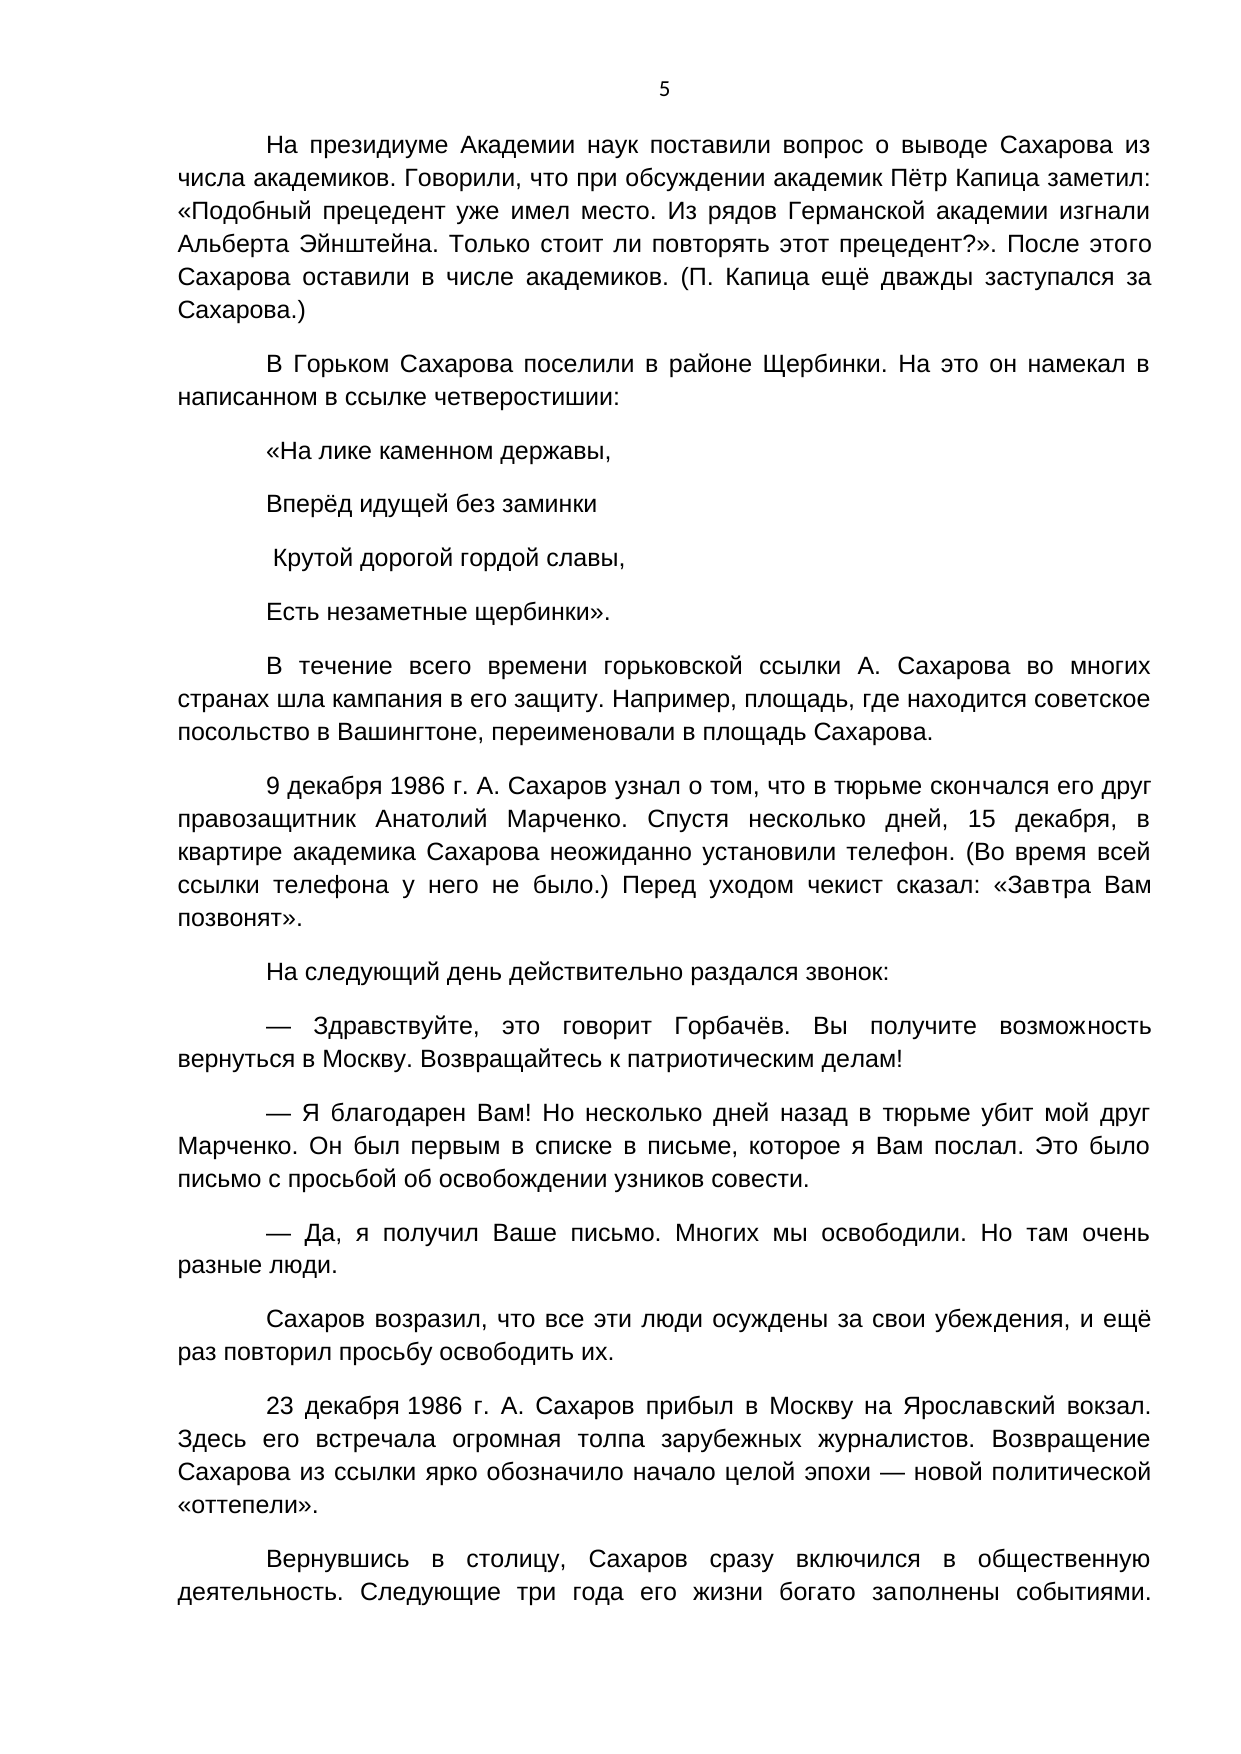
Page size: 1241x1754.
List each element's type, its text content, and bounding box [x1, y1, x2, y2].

text Сахаров возразил, что все эти люди осуждены за свои убеждения, и ещё раз повторил просьбу освободить их. [177, 1304, 1152, 1366]
text Вперёд идущей без заминки [177, 489, 1152, 518]
text — Да, я получил Ваше письмо. Многих мы освободили. Но там очень разные люди. [177, 1217, 1152, 1279]
text 9 декабря 1986 г. А. Сахаров узнал о том, что в тюрьме скончался его друг правозащитник Анатолий Марченко. Спустя несколько дней, 15 декабря, в квартире академика Сахарова неожиданно установили телефон. (Во время всей ссылки телефона у него не было.) Перед уходом чекист сказал: «Завтра Вам позвонят». [177, 771, 1152, 932]
text Крутой дорогой гордой славы, [177, 543, 1152, 572]
text — Я благодарен Вам! Но несколько дней назад в тюрьме убит мой друг Марченко. Он был первым в списке в письме, которое я Вам послал. Это было письмо с просьбой об освобождении узников совести. [177, 1098, 1152, 1192]
text 23 декабря 1986 г. А. Сахаров прибыл в Москву на Ярославский вокзал. Здесь его встречала огромная толпа зарубежных журналистов. Возвращение Сахарова из ссылки ярко обозначило начало целой эпохи — новой политической «оттепели». [177, 1391, 1152, 1519]
text На президиуме Академии наук поставили вопрос о выводе Сахарова из числа академиков. Говорили, что при обсуждении академик Пётр Капица заметил: «Подобный прецедент уже имел место. Из рядов Германской академии изгнали Альберта Эйнштейна. Только стоит ли повторять этот прецедент?». После этого Сахарова оставили в числе академиков. (П. Капица ещё дважды заступался за Сахарова.) [177, 130, 1152, 324]
text В течение всего времени горьковской ссылки А. Сахарова во многих странах шла кампания в его защиту. Например, площадь, где находится советское посольство в Вашингтоне, переименовали в площадь Сахарова. [177, 651, 1152, 746]
text В Горьком Сахарова поселили в районе Щербинки. На это он намекал в написанном в ссылке четверостишии: [177, 349, 1152, 411]
text На следующий день действительно раздался звонок: [177, 957, 1152, 986]
text — Здравствуйте, это говорит Горбачёв. Вы получите возможность вернуться в Москву. Возвращайтесь к патриотическим делам! [177, 1011, 1152, 1072]
text «На лике каменном державы, [177, 436, 1152, 464]
text Есть незаметные щербинки». [177, 597, 1152, 626]
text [177, 1544, 1152, 1606]
